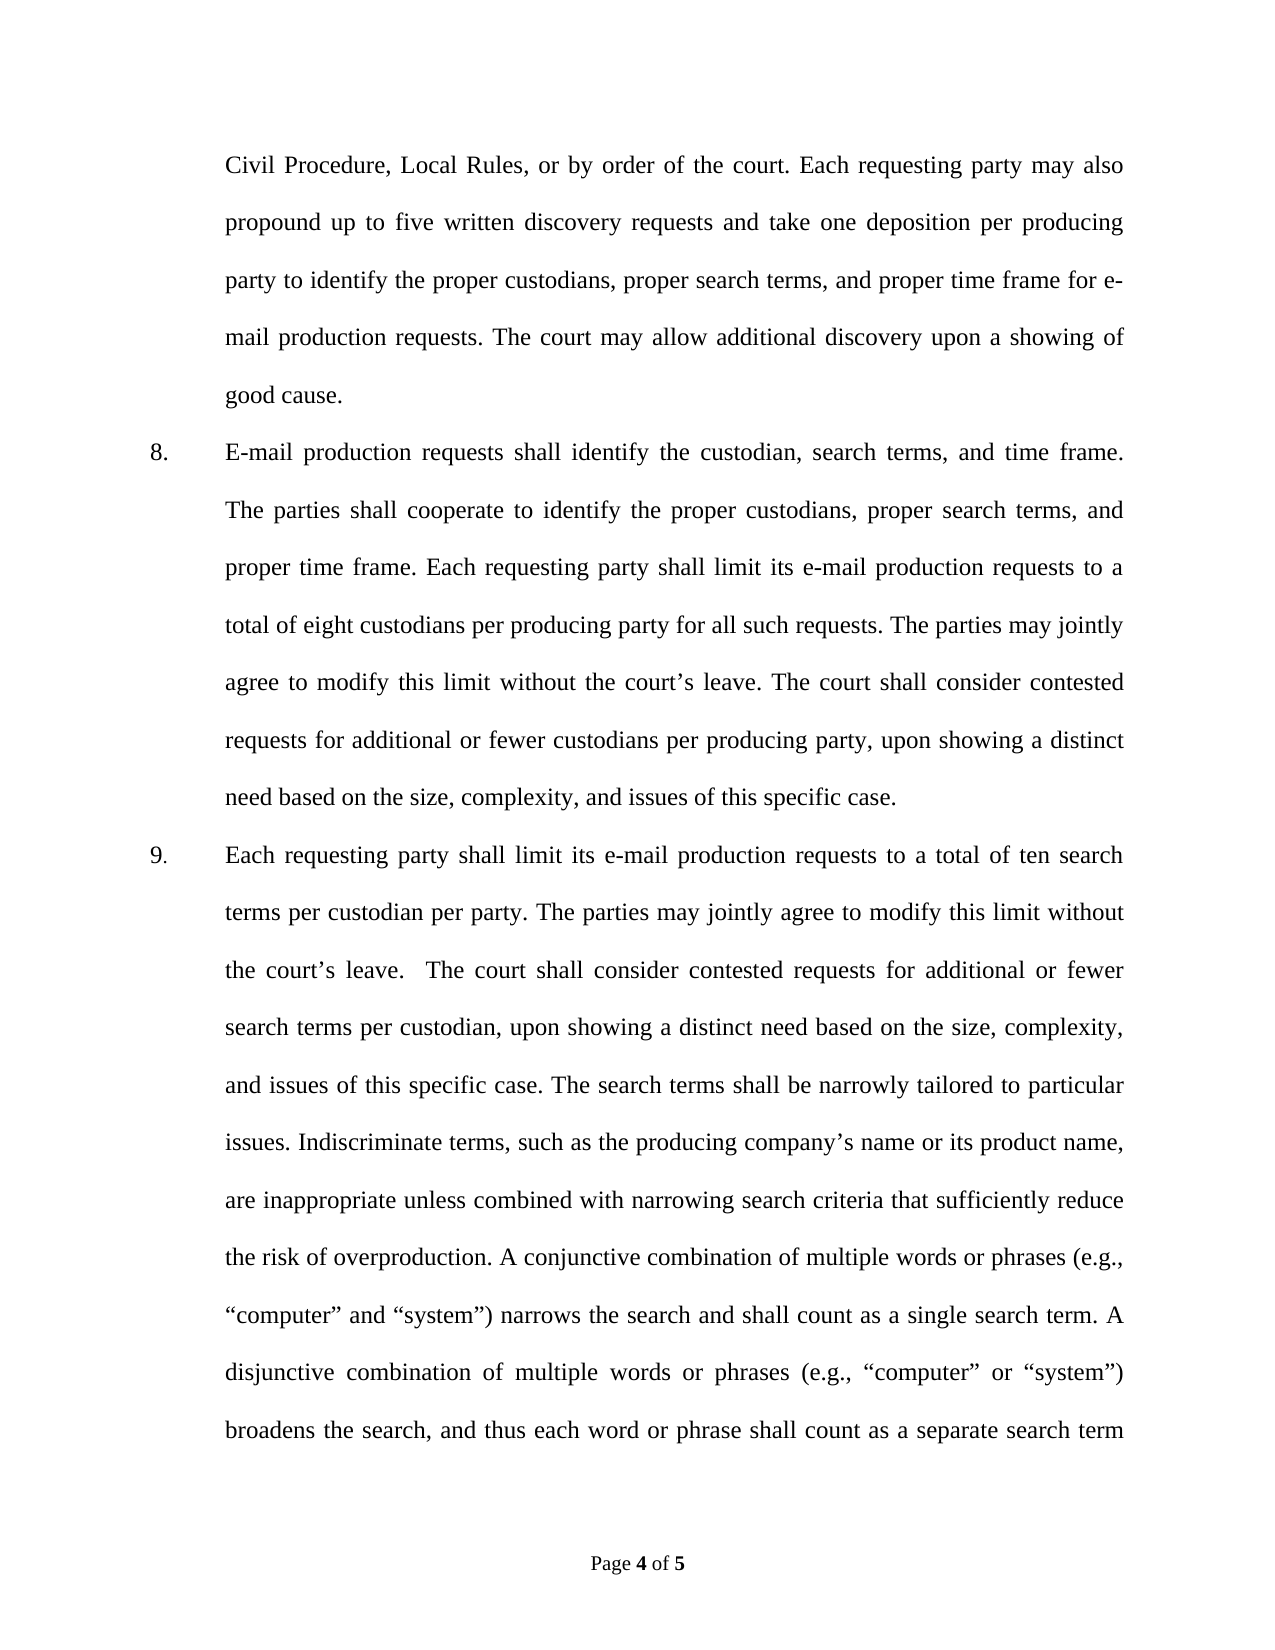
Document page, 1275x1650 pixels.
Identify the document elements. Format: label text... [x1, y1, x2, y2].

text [150, 150, 1125, 409]
text 8. E-mail production requests shall identify the custodian, search terms, and time frame. The parties shall cooperate to identify the proper custodians, proper search terms, and proper time frame. Each requesting party shall limit its e-mail production requests to a total of eight custodians per producing party for all such requests. The parties may jointly agree to modify this limit without the court’s leave. The court shall consider contested requests for additional or fewer custodians per producing party, upon showing a distinct need based on the size, complexity, and issues of this specific case. [150, 437, 1125, 811]
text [150, 840, 1125, 1444]
